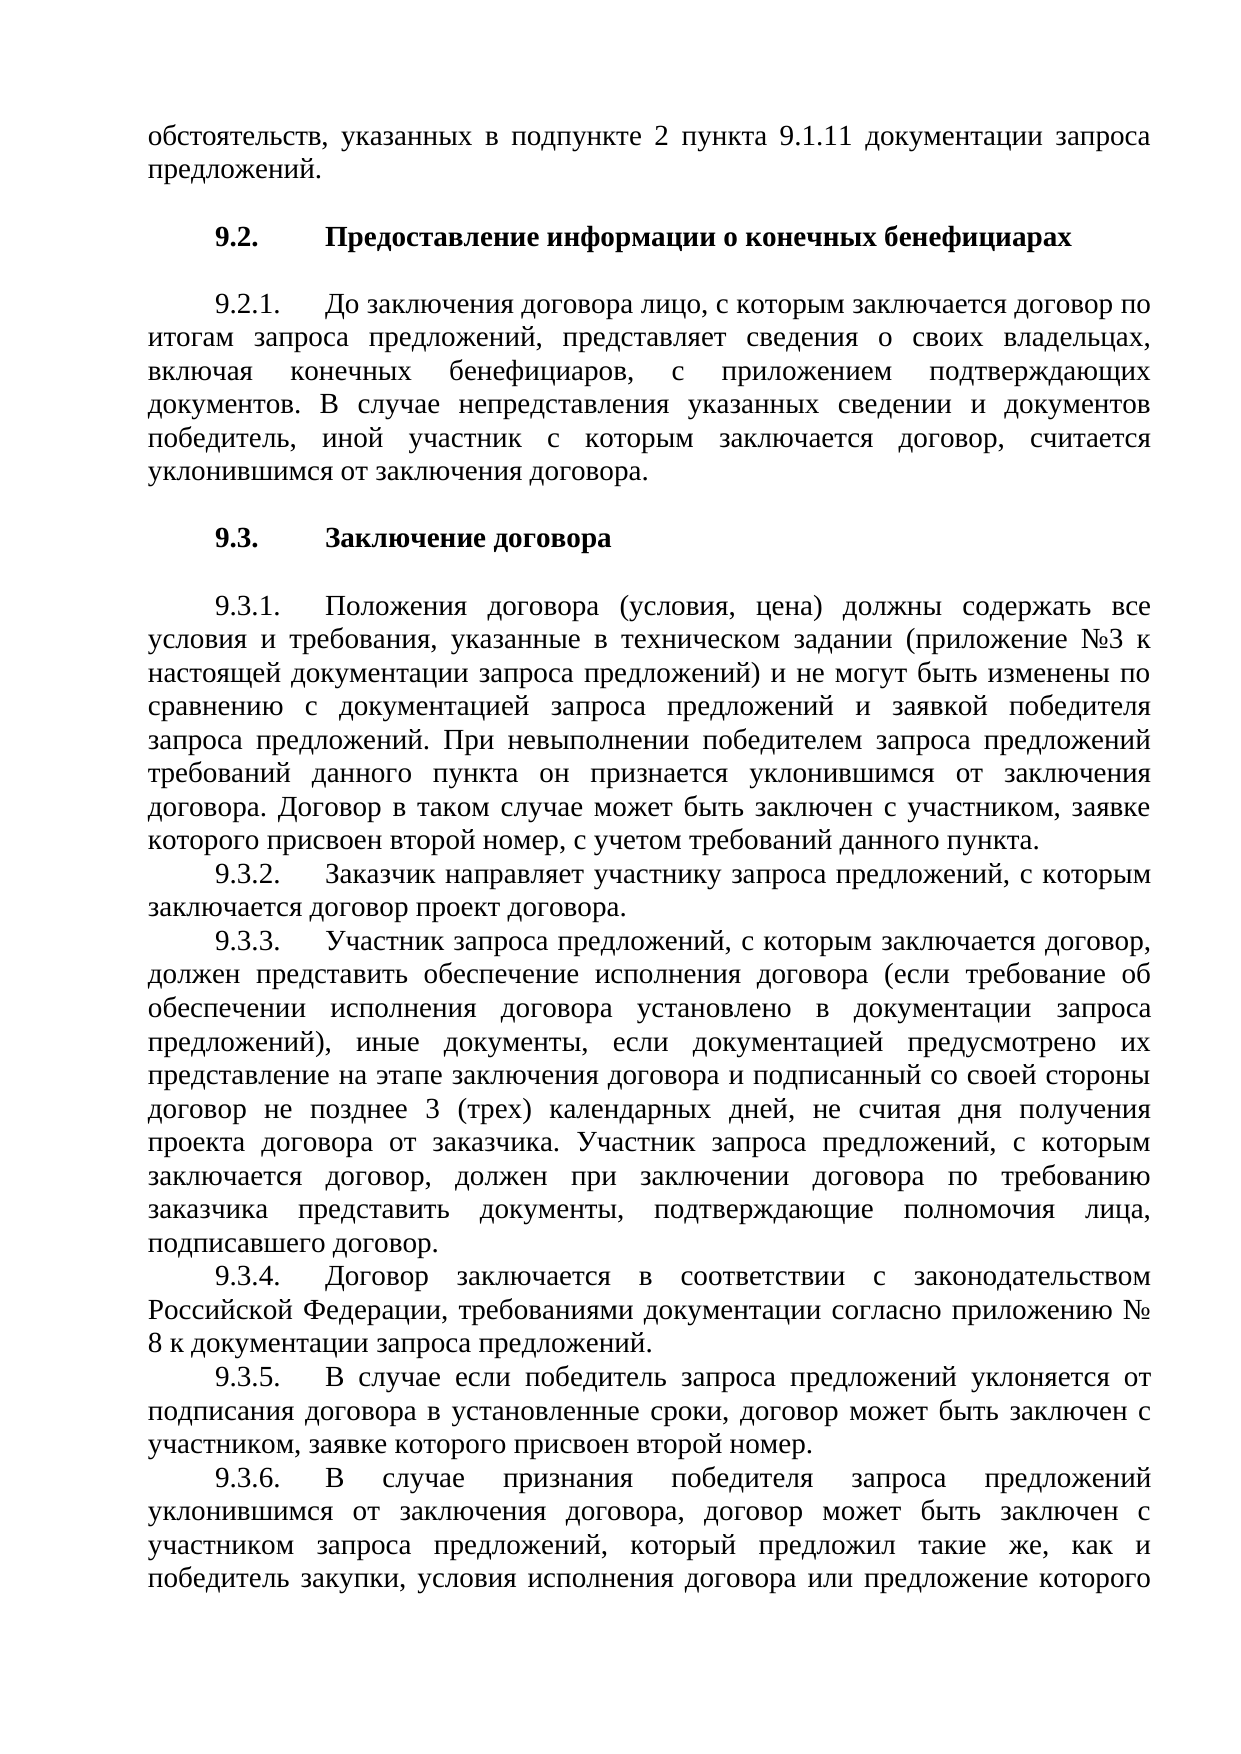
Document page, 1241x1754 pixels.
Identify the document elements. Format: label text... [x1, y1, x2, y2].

list В случае если победитель запроса предложений уклоняется от подписания договора в установленные сроки, договор может быть заключен с участником, заявке которого присвоен второй номер. [148, 1359, 1152, 1460]
list До заключения договора лицо, с которым заключается договор по итогам запроса предложений, представляет сведения о своих владельцах, включая конечных бенефициаров, с приложением подтверждающих документов. В случае непредставления указанных сведении и документов победитель, иной участник с которым заключается договор, считается уклонившимся от заключения договора. [148, 286, 1152, 487]
list Участник запроса предложений, с которым заключается договор, должен представить обеспечение исполнения договора (если требование об обеспечении исполнения договора установлено в документации запроса предложений), иные документы, если документацией предусмотрено их представление на этапе заключения договора и подписанный со своей стороны договор не позднее 3 (трех) календарных дней, не считая дня получения проекта договора от заказчика. Участник запроса предложений, с которым заключается договор, должен при заключении договора по требованию заказчика представить документы, подтверждающие полномочия лица, подписавшего договор. [148, 923, 1152, 1258]
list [148, 118, 1152, 185]
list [148, 1460, 1152, 1594]
list Заказчик направляет участнику запроса предложений, с которым заключается договор проект договора. [148, 856, 1152, 923]
list Заключение договора [148, 521, 1152, 554]
list Положения договора (условия, цена) должны содержать все условия и требования, указанные в техническом задании (приложение №3 к настоящей документации запроса предложений) и не могут быть изменены по сравнению с документацией запроса предложений и заявкой победителя запроса предложений. При невыполнении победителем запроса предложений требований данного пункта он признается уклонившимся от заключения договора. Договор в таком случае может быть заключен с участником, заявке которого присвоен второй номер, с учетом требований данного пункта. [148, 588, 1152, 856]
list Предоставление информации о конечных бенефициарах [148, 219, 1152, 252]
list Договор заключается в соответствии с законодательством Российской Федерации, требованиями документации согласно приложению № 8 к документации запроса предложений. [148, 1258, 1152, 1359]
